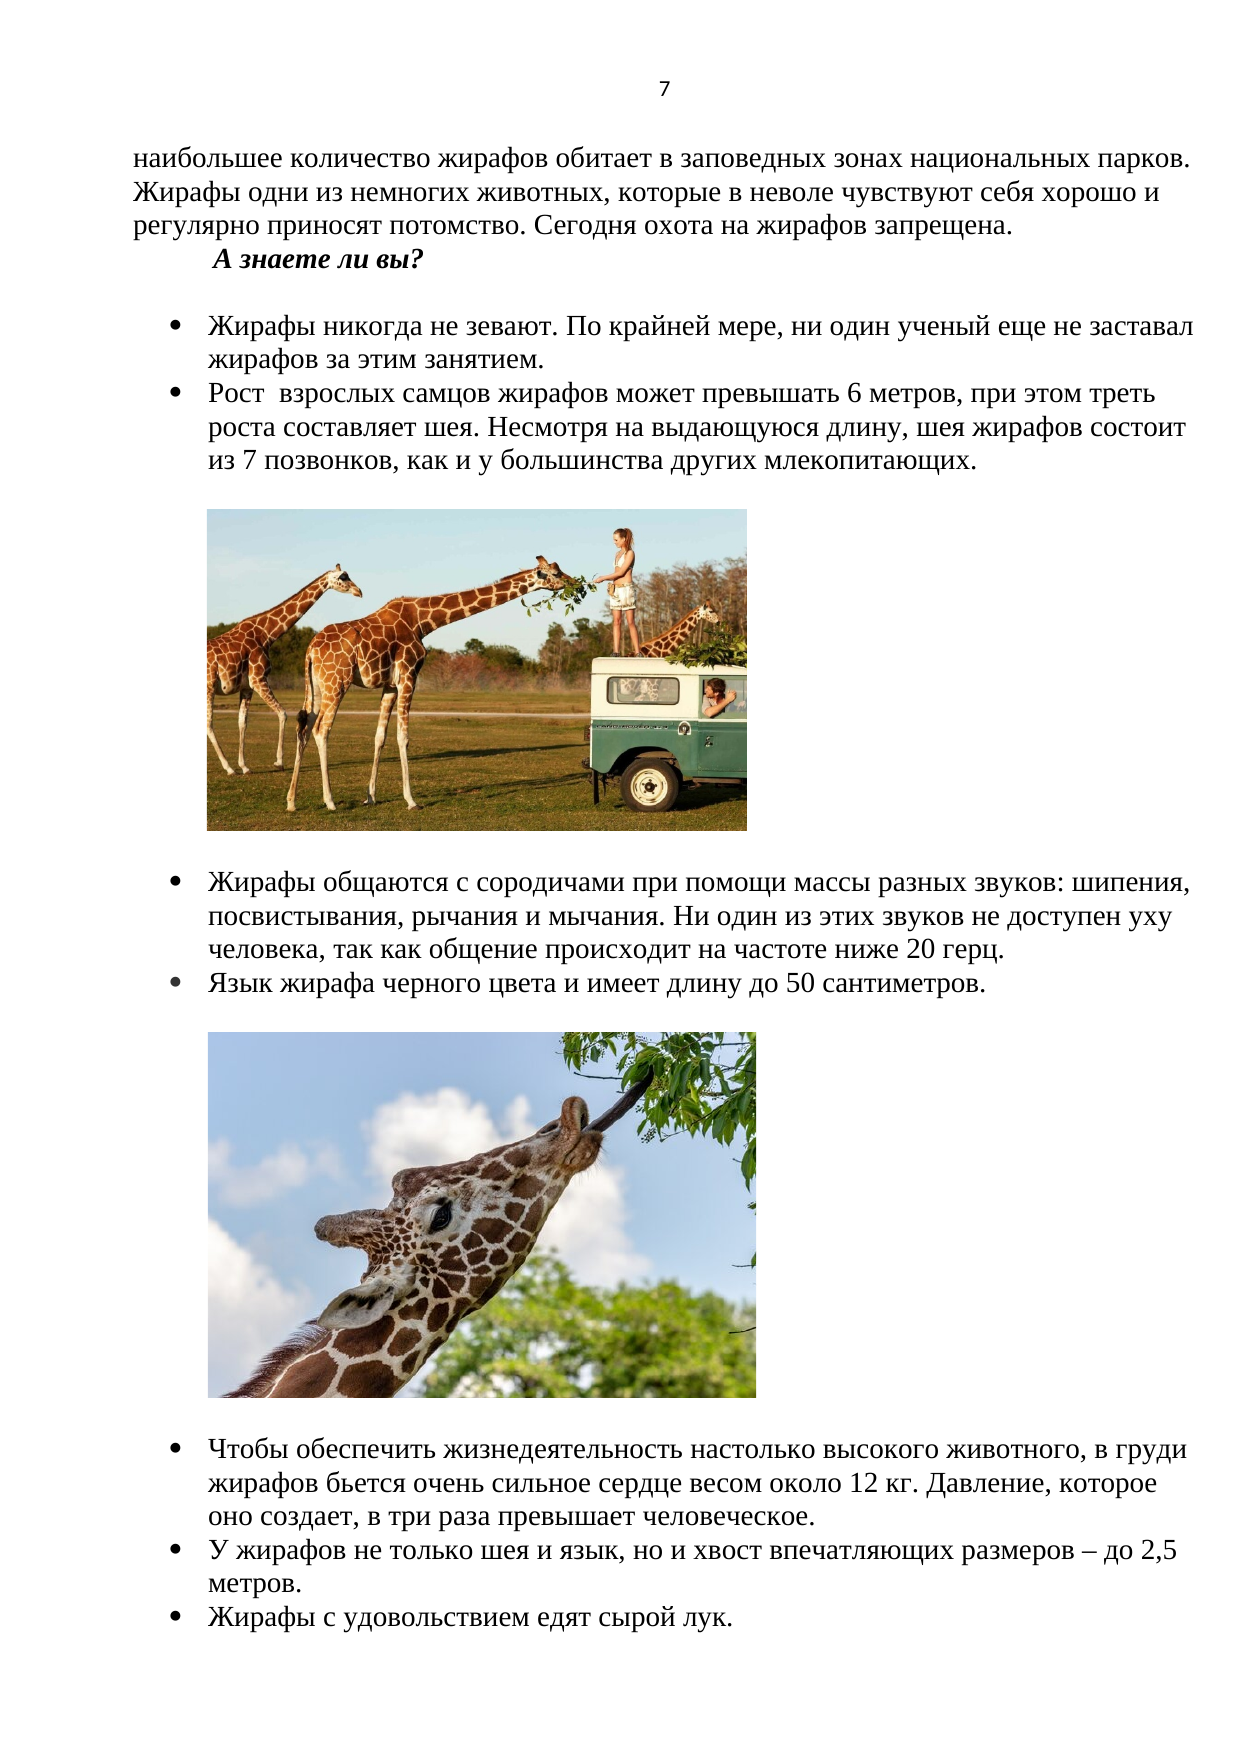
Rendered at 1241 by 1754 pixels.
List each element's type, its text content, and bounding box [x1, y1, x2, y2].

text А знаете ли вы? [133, 241, 1196, 274]
list Жирафы с удовольствием едят сырой лук. [170, 1599, 1196, 1633]
list У жирафов не только шея и язык, но и хвост впечатляющих размеров – до 2,5 метров. [170, 1532, 1196, 1599]
picture [207, 1032, 757, 1398]
list Язык жирафа черного цвета и имеет длину до 50 сантиметров. [170, 965, 1196, 998]
list Жирафы никогда не зевают. По крайней мере, ни один ученый еще не заставал жирафов за этим занятием. [170, 308, 1196, 375]
list Рост взрослых самцов жирафов может превышать 6 метров, при этом треть роста составляет шея. Несмотря на выдающуюся длину, шея жирафов состоит из 7 позвонков, как и у большинства других млекопитающих. [170, 375, 1196, 476]
list Жирафы общаются с сородичами при помощи массы разных звуков: шипения, посвистывания, рычания и мычания. Ни один из этих звуков не доступен уху человека, так как общение происходит на частоте ниже 20 герц. [170, 864, 1196, 965]
list Чтобы обеспечить жизнедеятельность настолько высокого животного, в груди жирафов бьется очень сильное сердце весом около 12 кг. Давление, которое оно создает, в три раза превышает человеческое. [170, 1431, 1196, 1532]
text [133, 140, 1196, 241]
picture [206, 509, 747, 831]
